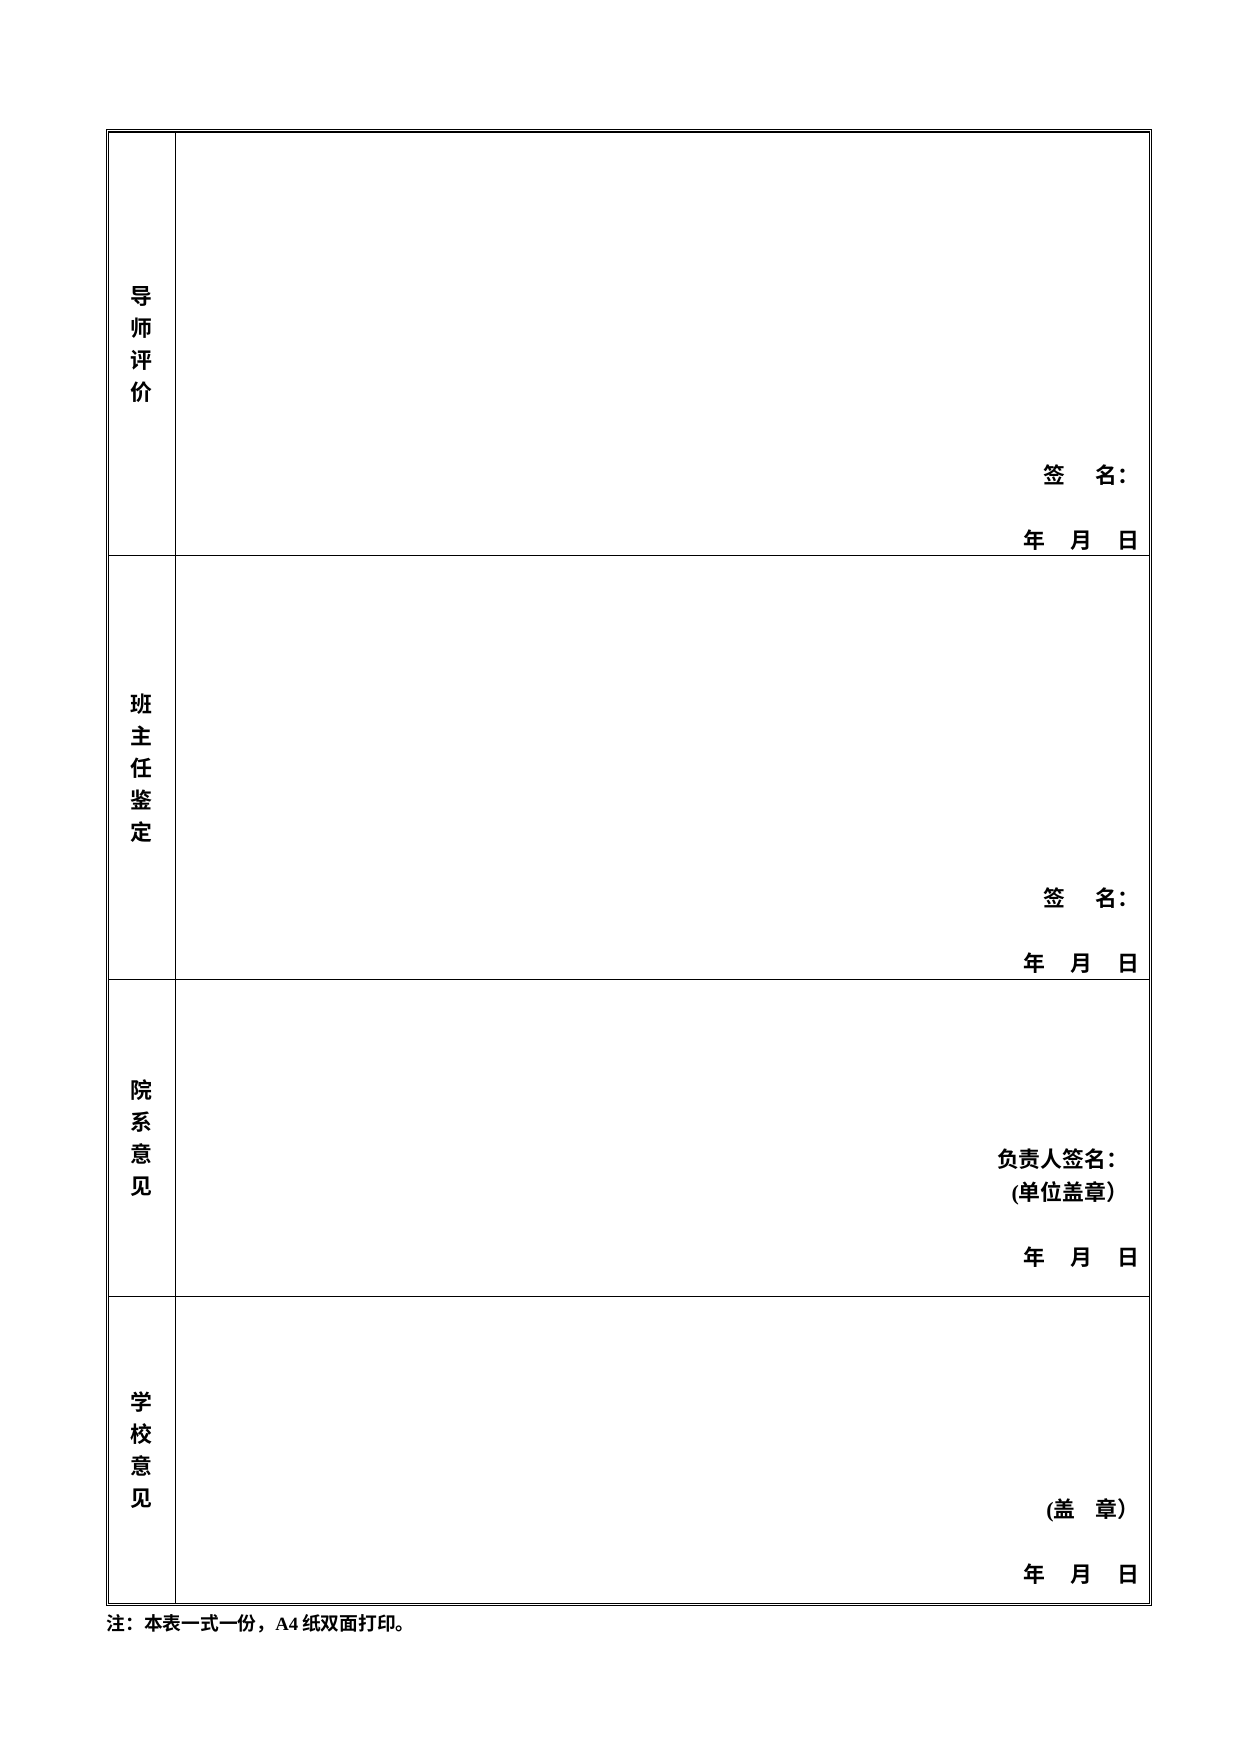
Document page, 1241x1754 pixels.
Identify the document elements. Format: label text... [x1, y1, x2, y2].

table_cell 签 名： 年 月 日 [176, 556, 1149, 978]
table_cell (盖 章） 年 月 日 [176, 1297, 1149, 1603]
table_cell 班 主 任 鉴 定 [109, 556, 175, 978]
table_cell 院 系 意 见 [109, 980, 175, 1296]
table_cell 学 校 意 见 [109, 1297, 175, 1603]
table_cell 负责人签名： (单位盖章） 年 月 日 [176, 980, 1149, 1296]
text 注：本表一式一份，A4纸双面打印。 [106, 1606, 1152, 1638]
table_header 签 名： 年 月 日 [176, 133, 1149, 555]
table_header 导 师 评 价 [109, 133, 175, 555]
